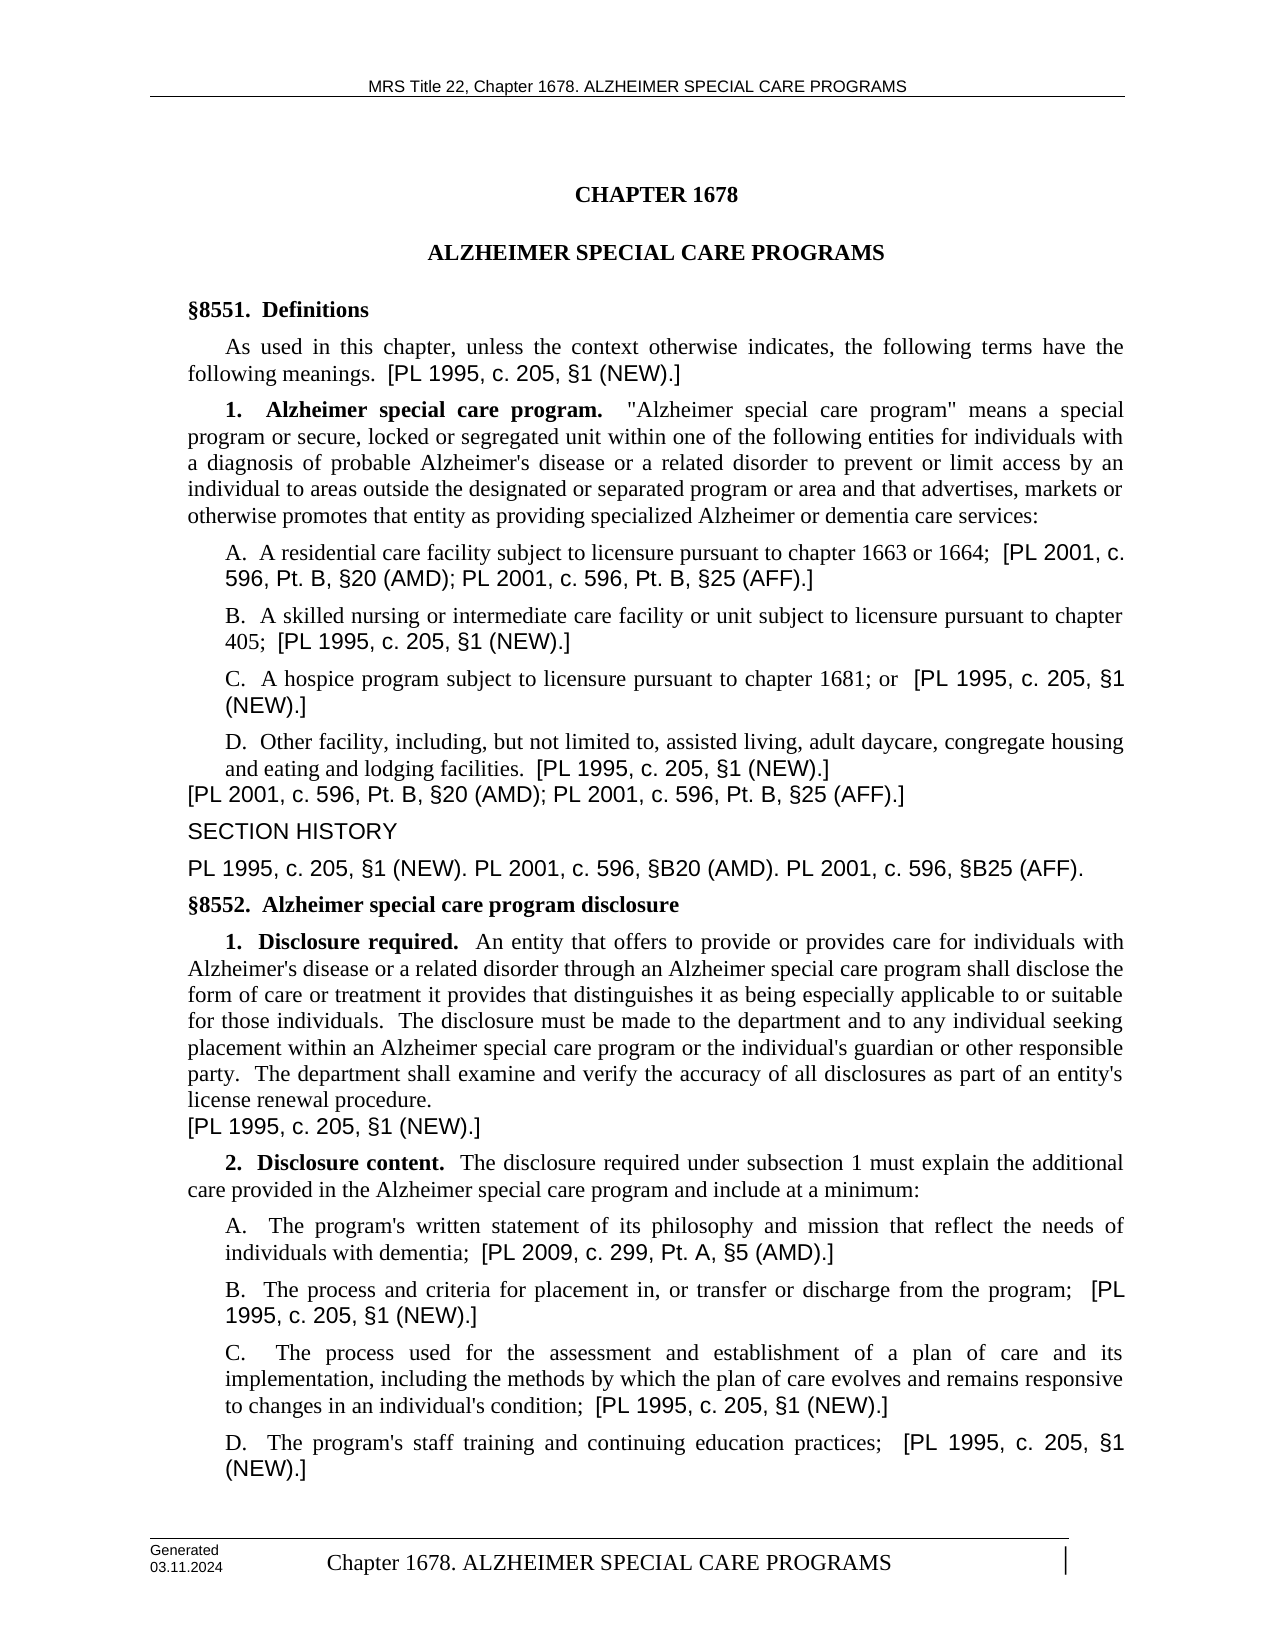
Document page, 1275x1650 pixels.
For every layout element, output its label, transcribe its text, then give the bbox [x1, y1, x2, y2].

text §8552. Alzheimer special care program disclosure [187, 891, 1125, 918]
text A. The program's written statement of its philosophy and mission that reflect the needs of individuals with dementia; [PL 2009, c. 299, Pt. A, §5 (AMD).] [225, 1213, 1125, 1265]
text PL 1995, c. 205, §1 (NEW). PL 2001, c. 596, §B20 (AMD). PL 2001, c. 596, §B25 (AFF). [187, 855, 1125, 881]
text ALZHEIMER SPECIAL CARE PROGRAMS [187, 239, 1125, 265]
text B. A skilled nursing or intermediate care facility or unit subject to licensure pursuant to chapter 405; [PL 1995, c. 205, §1 (NEW).] [225, 602, 1125, 655]
text B. The process and criteria for placement in, or transfer or discharge from the program; [PL 1995, c. 205, §1 (NEW).] [225, 1276, 1125, 1329]
text D. The program's staff training and continuing education practices; [PL 1995, c. 205, §1 (NEW).] [225, 1429, 1125, 1481]
text §8551. Definitions [187, 296, 1125, 323]
text CHAPTER 1678 [187, 181, 1125, 208]
text SECTION HISTORY [187, 818, 1125, 844]
text A. A residential care facility subject to licensure pursuant to chapter 1663 or 1664; [PL 2001, c. 596, Pt. B, §20 (AMD); PL 2001, c. 596, Pt. B, §25 (AFF).] [225, 539, 1125, 591]
text 2. Disclosure content. The disclosure required under subsection 1 must explain the additional care provided in the Alzheimer special care program and include at a minimum: [187, 1149, 1125, 1202]
text [PL 1995, c. 205, §1 (NEW).] [187, 1113, 1125, 1139]
text C. The process used for the assessment and establishment of a plan of care and its implementation, including the methods by which the plan of care evolves and remains responsive to changes in an individual's condition; [PL 1995, c. 205, §1 (NEW).] [225, 1339, 1125, 1418]
text C. A hospice program subject to licensure pursuant to chapter 1681; or [PL 1995, c. 205, §1 (NEW).] [225, 665, 1125, 718]
text D. Other facility, including, but not limited to, assisted living, adult daycare, congregate housing and eating and lodging facilities. [PL 1995, c. 205, §1 (NEW).] [225, 728, 1125, 781]
text [PL 2001, c. 596, Pt. B, §20 (AMD); PL 2001, c. 596, Pt. B, §25 (AFF).] [187, 781, 1125, 807]
text 1. Disclosure required. An entity that offers to provide or provides care for individuals with Alzheimer's disease or a related disorder through an Alzheimer special care program shall disclose the form of care or treatment it provides that distinguishes it as being especially applicable to or suitable for those individuals. The disclosure must be made to the department and to any individual seeking placement within an Alzheimer special care program or the individual's guardian or other responsible party. The department shall examine and verify the accuracy of all disclosures as part of an entity's license renewal procedure. [187, 928, 1125, 1113]
text 1. Alzheimer special care program. "Alzheimer special care program" means a special program or secure, locked or segregated unit within one of the following entities for individuals with a diagnosis of probable Alzheimer's disease or a related disorder to prevent or limit access by an individual to areas outside the designated or separated program or area and that advertises, markets or otherwise promotes that entity as providing specialized Alzheimer or dementia care services: [187, 396, 1125, 528]
text As used in this chapter, unless the context otherwise indicates, the following terms have the following meanings. [PL 1995, c. 205, §1 (NEW).] [187, 333, 1125, 386]
